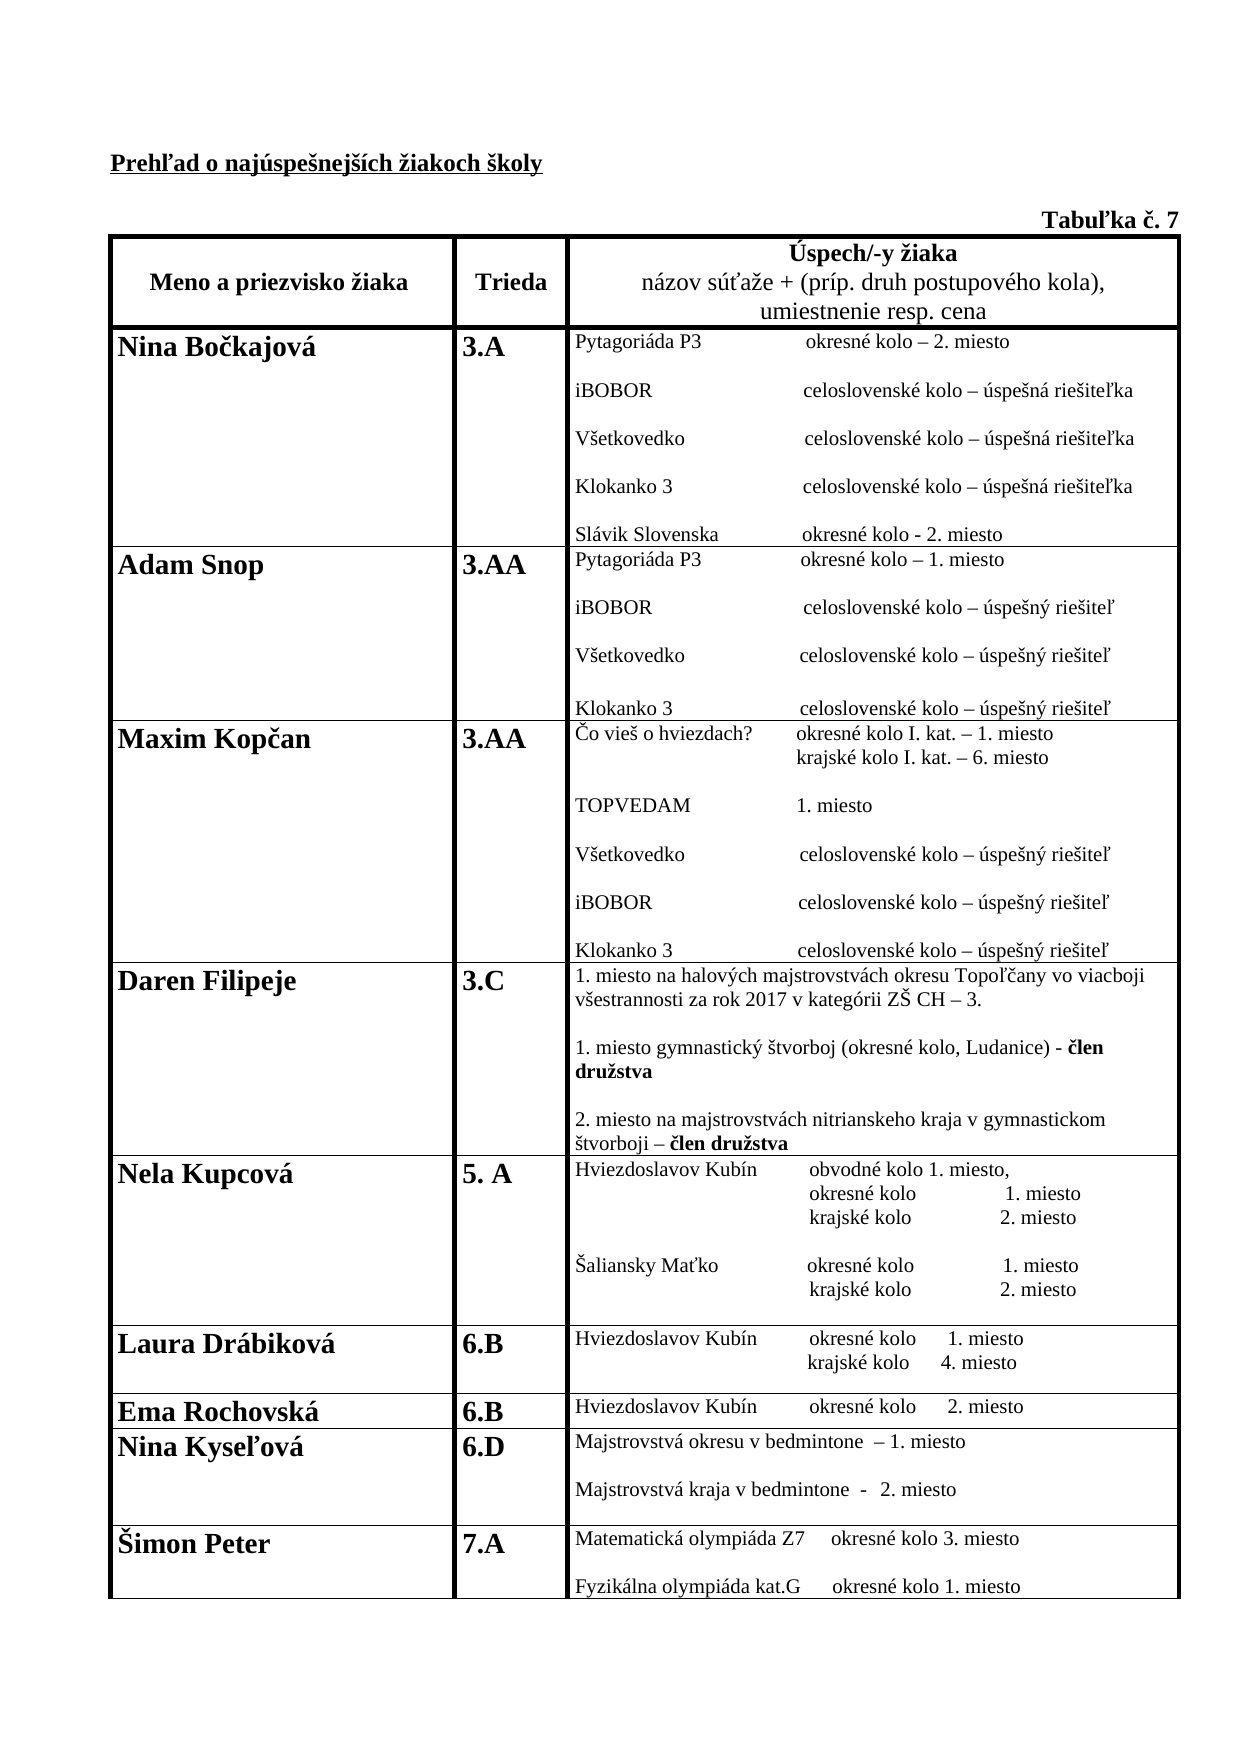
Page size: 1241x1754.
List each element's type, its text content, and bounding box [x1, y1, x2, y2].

table_header Úspech/-y žiaka názov súťaže + (príp. druh postupového kola), umiestnenie resp. cena [570, 239, 1177, 325]
table_cell 3.AA [457, 547, 565, 720]
table_cell Hviezdoslavov Kubín obvodné kolo 1. miesto, okresné kolo 1. miesto krajské kolo 2. miesto Šaliansky Maťko okresné kolo 1. miesto krajské kolo 2. miesto [570, 1156, 1177, 1325]
text Prehľad o najúspešnejších žiakoch školy [110, 148, 1179, 176]
table_cell 3.C [457, 963, 565, 1155]
table_cell Laura Drábiková [113, 1326, 452, 1393]
text Tabuľka č. 7 [148, 205, 1179, 234]
table_cell Majstrovstvá okresu v bedmintone – 1. miesto Majstrovstvá kraja v bedmintone - 2. miesto [570, 1429, 1177, 1525]
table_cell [570, 1526, 1177, 1598]
table_cell 3.AA [457, 721, 565, 962]
table_cell Daren Filipeje [113, 963, 452, 1155]
table_cell Ema Rochovská [113, 1394, 452, 1428]
table_header Trieda [457, 239, 565, 325]
table_cell Maxim Kopčan [113, 721, 452, 962]
table_cell 6.B [457, 1326, 565, 1393]
table_cell Hviezdoslavov Kubín okresné kolo 2. miesto [570, 1394, 1177, 1428]
table_cell 6.D [457, 1429, 565, 1525]
table_cell Pytagoriáda P3 okresné kolo – 2. miesto iBOBOR celoslovenské kolo – úspešná riešiteľka Všetkovedko celoslovenské kolo – úspešná riešiteľka Klokanko 3 celoslovenské kolo – úspešná riešiteľka Slávik Slovenska okresné kolo - 2. miesto [570, 330, 1177, 546]
table_cell Nina Bočkajová [113, 330, 452, 546]
table_cell Nina Kyseľová [113, 1429, 452, 1525]
table_header Meno a priezvisko žiaka [113, 239, 452, 325]
table_cell Pytagoriáda P3 okresné kolo – 1. miesto iBOBOR celoslovenské kolo – úspešný riešiteľ Všetkovedko celoslovenské kolo – úspešný riešiteľ Klokanko 3 celoslovenské kolo – úspešný riešiteľ [570, 547, 1177, 720]
table_cell 7.A [457, 1526, 565, 1598]
table_cell 3.A [457, 330, 565, 546]
table_cell Adam Snop [113, 547, 452, 720]
table_cell Hviezdoslavov Kubín okresné kolo 1. miesto krajské kolo 4. miesto [570, 1326, 1177, 1393]
table_cell Šimon Peter [113, 1526, 452, 1598]
table_cell Čo vieš o hviezdach? okresné kolo I. kat. – 1. miesto krajské kolo I. kat. – 6. miesto TOPVEDAM 1. miesto Všetkovedko celoslovenské kolo – úspešný riešiteľ iBOBOR celoslovenské kolo – úspešný riešiteľ Klokanko 3 celoslovenské kolo – úspešný riešiteľ [570, 721, 1177, 962]
table_cell 6.B [457, 1394, 565, 1428]
table_cell 5. A [457, 1156, 565, 1325]
table_cell Nela Kupcová [113, 1156, 452, 1325]
table_cell 1. miesto na halových majstrovstvách okresu Topoľčany vo viacboji všestrannosti za rok 2017 v kategórii ZŠ CH – 3. 1. miesto gymnastický štvorboj (okresné kolo, Ludanice) - člen družstva 2. miesto na majstrovstvách nitrianskeho kraja v gymnastickom štvorboji – člen družstva [570, 963, 1177, 1155]
